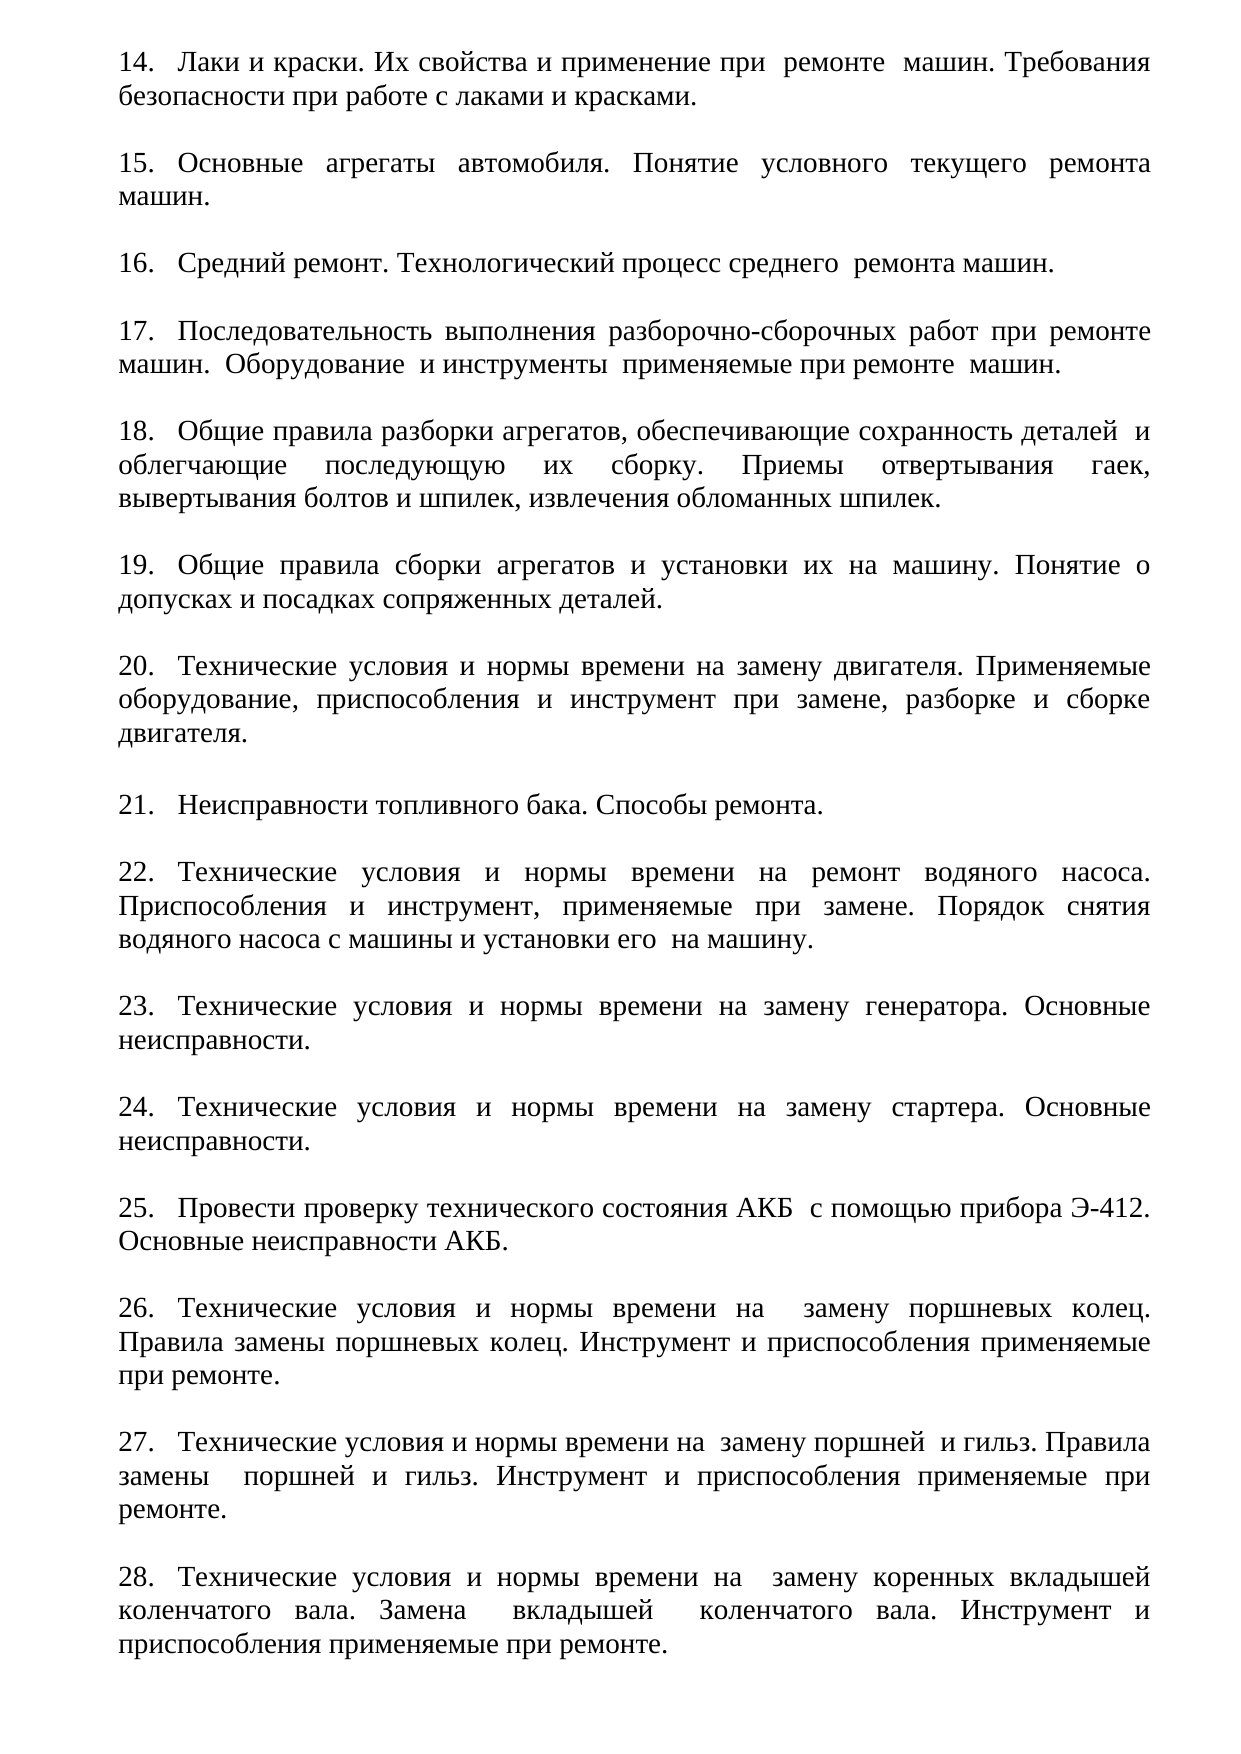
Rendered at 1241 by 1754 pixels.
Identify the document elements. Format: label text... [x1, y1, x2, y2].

list Технические условия и нормы времени на ремонт водяного насоса. Приспособления и инструмент, применяемые при замене. Порядок снятия водяного насоса с машины и установки его на машину. [118, 854, 1152, 955]
list Общие правила сборки агрегатов и установки их на машину. Понятие о допусках и посадках сопряженных деталей. [118, 547, 1152, 614]
list Технические условия и нормы времени на замену стартера. Основные неисправности. [118, 1089, 1152, 1156]
list Неисправности топливного бака. Способы ремонта. [118, 787, 1152, 821]
list Технические условия и нормы времени на замену двигателя. Применяемые оборудование, приспособления и инструмент при замене, разборке и сборке двигателя. [118, 648, 1152, 749]
list Технические условия и нормы времени на замену коренных вкладышей коленчатого вала. Замена вкладышей коленчатого вала. Инструмент и приспособления применяемые при ремонте. [118, 1559, 1152, 1659]
list Основные агрегаты автомобиля. Понятие условного текущего ремонта машин. [118, 145, 1152, 212]
list Средний ремонт. Технологический процесс среднего ремонта машин. [118, 246, 1152, 279]
list Провести проверку технического состояния АКБ с помощью прибора Э-412. Основные неисправности АКБ. [118, 1190, 1152, 1257]
list Технические условия и нормы времени на замену поршневых колец. Правила замены поршневых колец. Инструмент и приспособления применяемые при ремонте. [118, 1290, 1152, 1391]
list Технические условия и нормы времени на замену генератора. Основные неисправности. [118, 988, 1152, 1056]
list Технические условия и нормы времени на замену поршней и гильз. Правила замены поршней и гильз. Инструмент и приспособления применяемые при ремонте. [118, 1424, 1152, 1525]
list Общие правила разборки агрегатов, обеспечивающие сохранность деталей и облегчающие последующую их сборку. Приемы отвертывания гаек, вывертывания болтов и шпилек, извлечения обломанных шпилек. [118, 413, 1152, 514]
list Последовательность выполнения разборочно-сборочных работ при ремонте машин. Оборудование и инструменты применяемые при ремонте машин. [118, 313, 1152, 380]
list Лаки и краски. Их свойства и применение при ремонте машин. Требования безопасности при работе с лаками и красками. [118, 44, 1152, 111]
